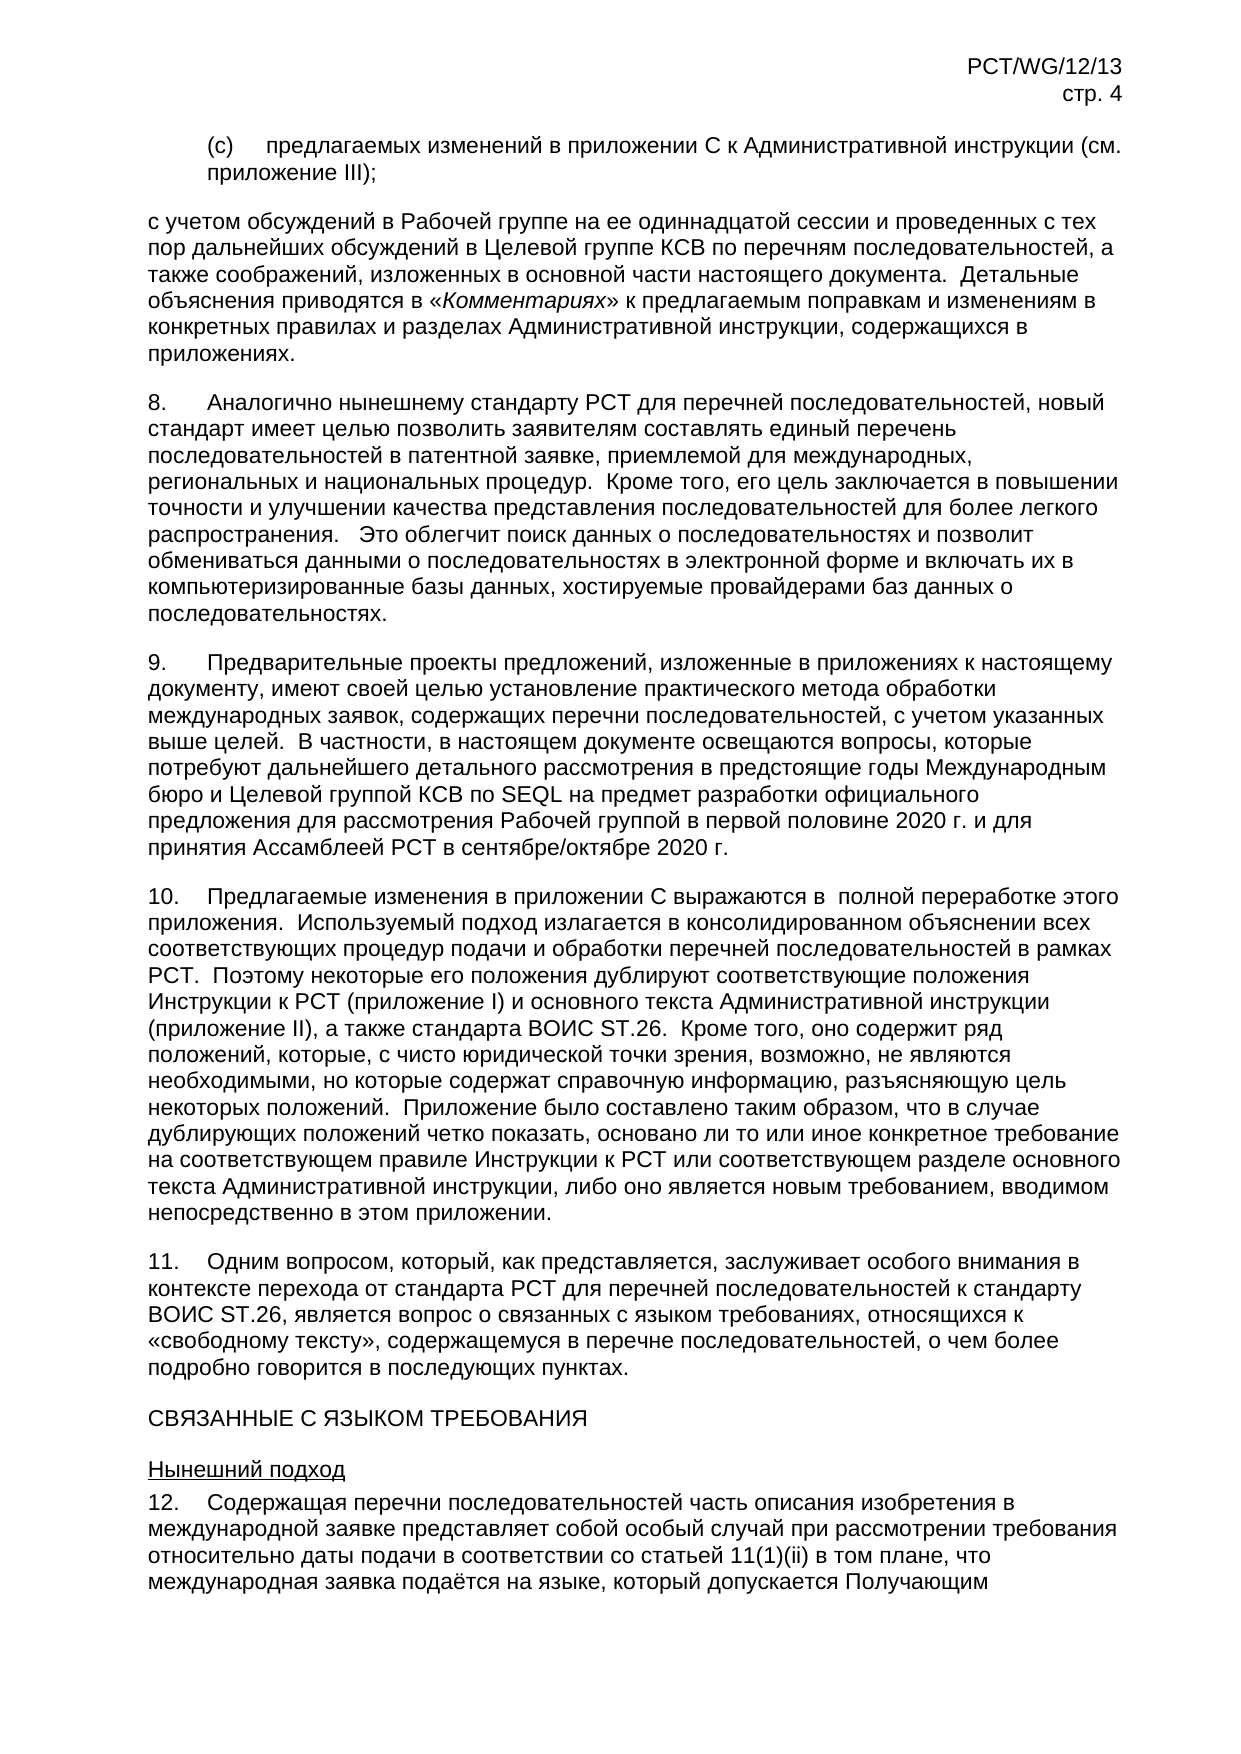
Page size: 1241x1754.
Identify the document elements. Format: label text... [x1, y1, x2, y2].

list с учетом обсуждений в Рабочей группе на ее одиннадцатой сессии и проведенных с тех пор дальнейших обсуждений в Целевой группе КСВ по перечням последовательностей, а также соображений, изложенных в основной части настоящего документа. Детальные объяснения приводятся в «Комментариях» к предлагаемым поправкам и изменениям в конкретных правилах и разделах Административной инструкции, содержащихся в приложениях. [148, 208, 1122, 366]
subtitle связанные с языком требования [148, 1405, 1122, 1431]
text Аналогично нынешнему стандарту PCT для перечней последовательностей, новый стандарт имеет целью позволить заявителям составлять единый перечень последовательностей в патентной заявке, приемлемой для международных, региональных и национальных процедур. Кроме того, его цель заключается в повышении точности и улучшении качества представления последовательностей для более легкого распространения. Это облегчит поиск данных о последовательностях и позволит обмениваться данными о последовательностях в электронной форме и включать их в компьютеризированные базы данных, хостируемые провайдерами баз данных о последовательностях. [148, 389, 1122, 626]
list предлагаемых изменений в приложении C к Административной инструкции (см. приложение III); [207, 132, 1122, 185]
text Предварительные проекты предложений, изложенные в приложениях к настоящему документу, имеют своей целью установление практического метода обработки международных заявок, содержащих перечни последовательностей, с учетом указанных выше целей. В частности, в настоящем документе освещаются вопросы, которые потребуют дальнейшего детального рассмотрения в предстоящие годы Международным бюро и Целевой группой КСВ по SEQL на предмет разработки официального предложения для рассмотрения Рабочей группой в первой половине 2020 г. и для принятия Ассамблеей PCT в сентябре/октябре 2020 г. [148, 649, 1122, 860]
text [148, 1489, 1122, 1594]
text Одним вопросом, который, как представляется, заслуживает особого внимания в контексте перехода от стандарта PCT для перечней последовательностей к стандарту ВОИС ST.26, является вопрос о связанных с языком требованиях, относящихся к «свободному тексту», содержащемуся в перечне последовательностей, о чем более подробно говорится в последующих пунктах. [148, 1248, 1122, 1380]
subtitle Нынешний подход [148, 1456, 1122, 1483]
text Предлагаемые изменения в приложении C выражаются в полной переработке этого приложения. Используемый подход излагается в консолидированном объяснении всех соответствующих процедур подачи и обработки перечней последовательностей в рамках РСТ. Поэтому некоторые его положения дублируют соответствующие положения Инструкции к РСТ (приложение I) и основного текста Административной инструкции (приложение II), а также стандарта ВОИС ST.26. Кроме того, оно содержит ряд положений, которые, с чисто юридической точки зрения, возможно, не являются необходимыми, но которые содержат справочную информацию, разъясняющую цель некоторых положений. Приложение было составлено таким образом, что в случае дублирующих положений четко показать, основано ли то или иное конкретное требование на соответствующем правиле Инструкции к РСТ или соответствующем разделе основного текста Административной инструкции, либо оно является новым требованием, вводимом непосредственно в этом приложении. [148, 883, 1122, 1225]
